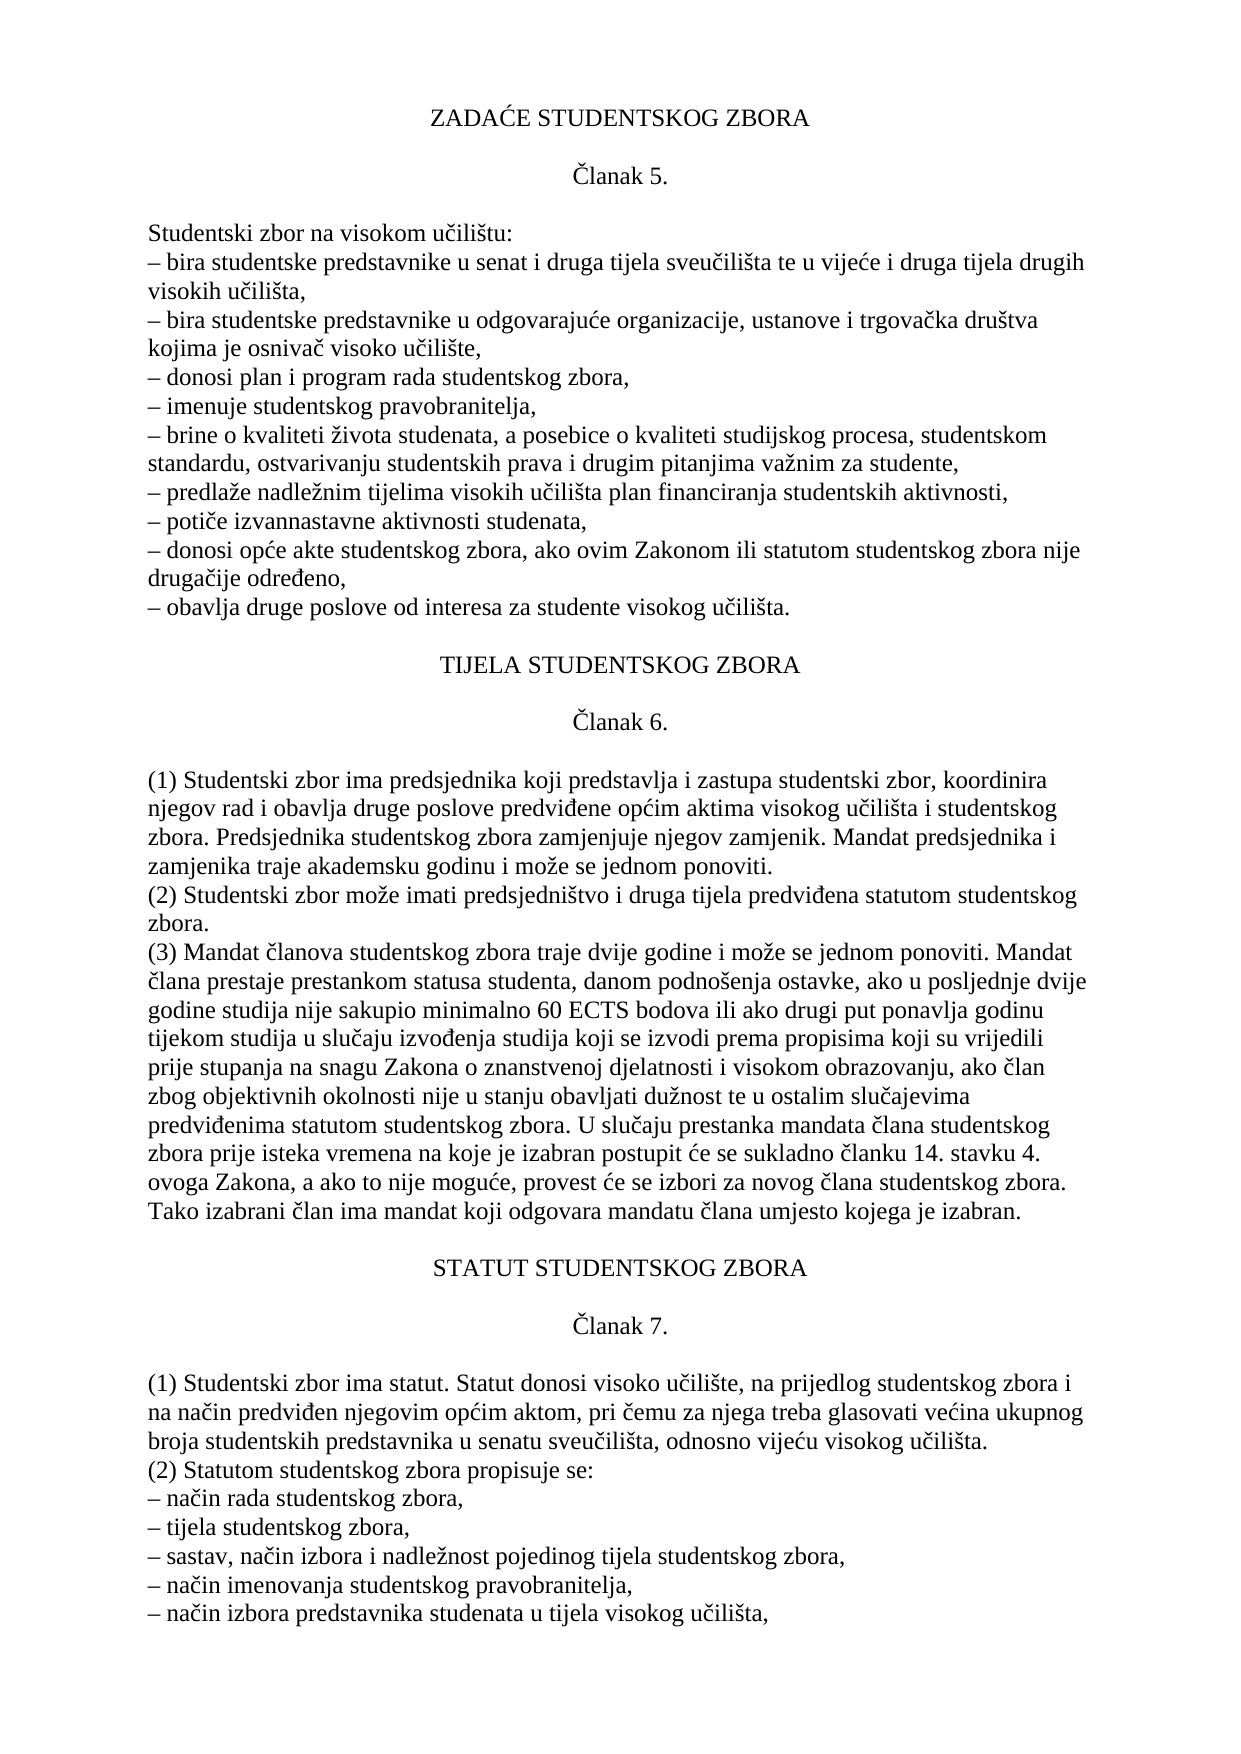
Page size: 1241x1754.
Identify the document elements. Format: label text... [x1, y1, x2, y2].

text (2) Studentski zbor može imati predsjedništvo i druga tijela predviđena statutom studentskog zbora. [148, 880, 1093, 937]
text – tijela studentskog zbora, [148, 1512, 1093, 1541]
text – imenuje studentskog pravobranitelja, [148, 391, 1093, 420]
text – predlaže nadležnim tijelima visokih učilišta plan financiranja studentskih aktivnosti, [148, 477, 1093, 506]
text ZADAĆE STUDENTSKOG ZBORA [148, 103, 1093, 161]
text Članak 6. [148, 707, 1093, 765]
text (3) Mandat članova studentskog zbora traje dvije godine i može se jednom ponoviti. Mandat člana prestaje prestankom statusa studenta, danom podnošenja ostavke, ako u posljednje dvije godine studija nije sakupio minimalno 60 ECTS bodova ili ako drugi put ponavlja godinu tijekom studija u slučaju izvođenja studija koji se izvodi prema propisima koji su vrijedili prije stupanja na snagu Zakona o znanstvenoj djelatnosti i visokom obrazovanju, ako član zbog objektivnih okolnosti nije u stanju obavljati dužnost te u ostalim slučajevima predviđenima statutom studentskog zbora. U slučaju prestanka mandata člana studentskog zbora prije isteka vremena na koje je izabran postupit će se sukladno članku 14. stavku 4. ovoga Zakona, a ako to nije moguće, provest će se izbori za novog člana studentskog zbora. Tako izabrani član ima mandat koji odgovara mandatu člana umjesto kojega je izabran. [148, 937, 1093, 1253]
text – donosi plan i program rada studentskog zbora, [148, 362, 1093, 391]
text – potiče izvannastavne aktivnosti studenata, [148, 506, 1093, 535]
text (2) Statutom studentskog zbora propisuje se: [148, 1455, 1093, 1483]
text Studentski zbor na visokom učilištu: [148, 218, 1093, 247]
text – bira studentske predstavnike u odgovarajuće organizacije, ustanove i trgovačka društva kojima je osnivač visoko učilište, [148, 305, 1093, 362]
text – bira studentske predstavnike u senat i druga tijela sveučilišta te u vijeće i druga tijela drugih visokih učilišta, [148, 247, 1093, 305]
text – način rada studentskog zbora, [148, 1483, 1093, 1512]
text STATUT STUDENTSKOG ZBORA [148, 1253, 1093, 1311]
text – sastav, način izbora i nadležnost pojedinog tijela studentskog zbora, [148, 1541, 1093, 1570]
text (1) Studentski zbor ima predsjednika koji predstavlja i zastupa studentski zbor, koordinira njegov rad i obavlja druge poslove predviđene općim aktima visokog učilišta i studentskog zbora. Predsjednika studentskog zbora zamjenjuje njegov zamjenik. Mandat predsjednika i zamjenika traje akademsku godinu i može se jednom ponoviti. [148, 765, 1093, 880]
text – način izbora predstavnika studenata u tijela visokog učilišta, [148, 1598, 1093, 1627]
text Članak 7. [148, 1311, 1093, 1368]
text – obavlja druge poslove od interesa za studente visokog učilišta. [148, 592, 1093, 650]
text – način imenovanja studentskog pravobranitelja, [148, 1570, 1093, 1598]
text TIJELA STUDENTSKOG ZBORA [148, 650, 1093, 707]
text (1) Studentski zbor ima statut. Statut donosi visoko učilište, na prijedlog studentskog zbora i na način predviđen njegovim općim aktom, pri čemu za njega treba glasovati većina ukupnog broja studentskih predstavnika u senatu sveučilišta, odnosno vijeću visokog učilišta. [148, 1368, 1093, 1455]
text Članak 5. [148, 161, 1093, 218]
text – donosi opće akte studentskog zbora, ako ovim Zakonom ili statutom studentskog zbora nije drugačije određeno, [148, 535, 1093, 592]
text – brine o kvaliteti života studenata, a posebice o kvaliteti studijskog procesa, studentskom standardu, ostvarivanju studentskih prava i drugim pitanjima važnim za studente, [148, 420, 1093, 477]
